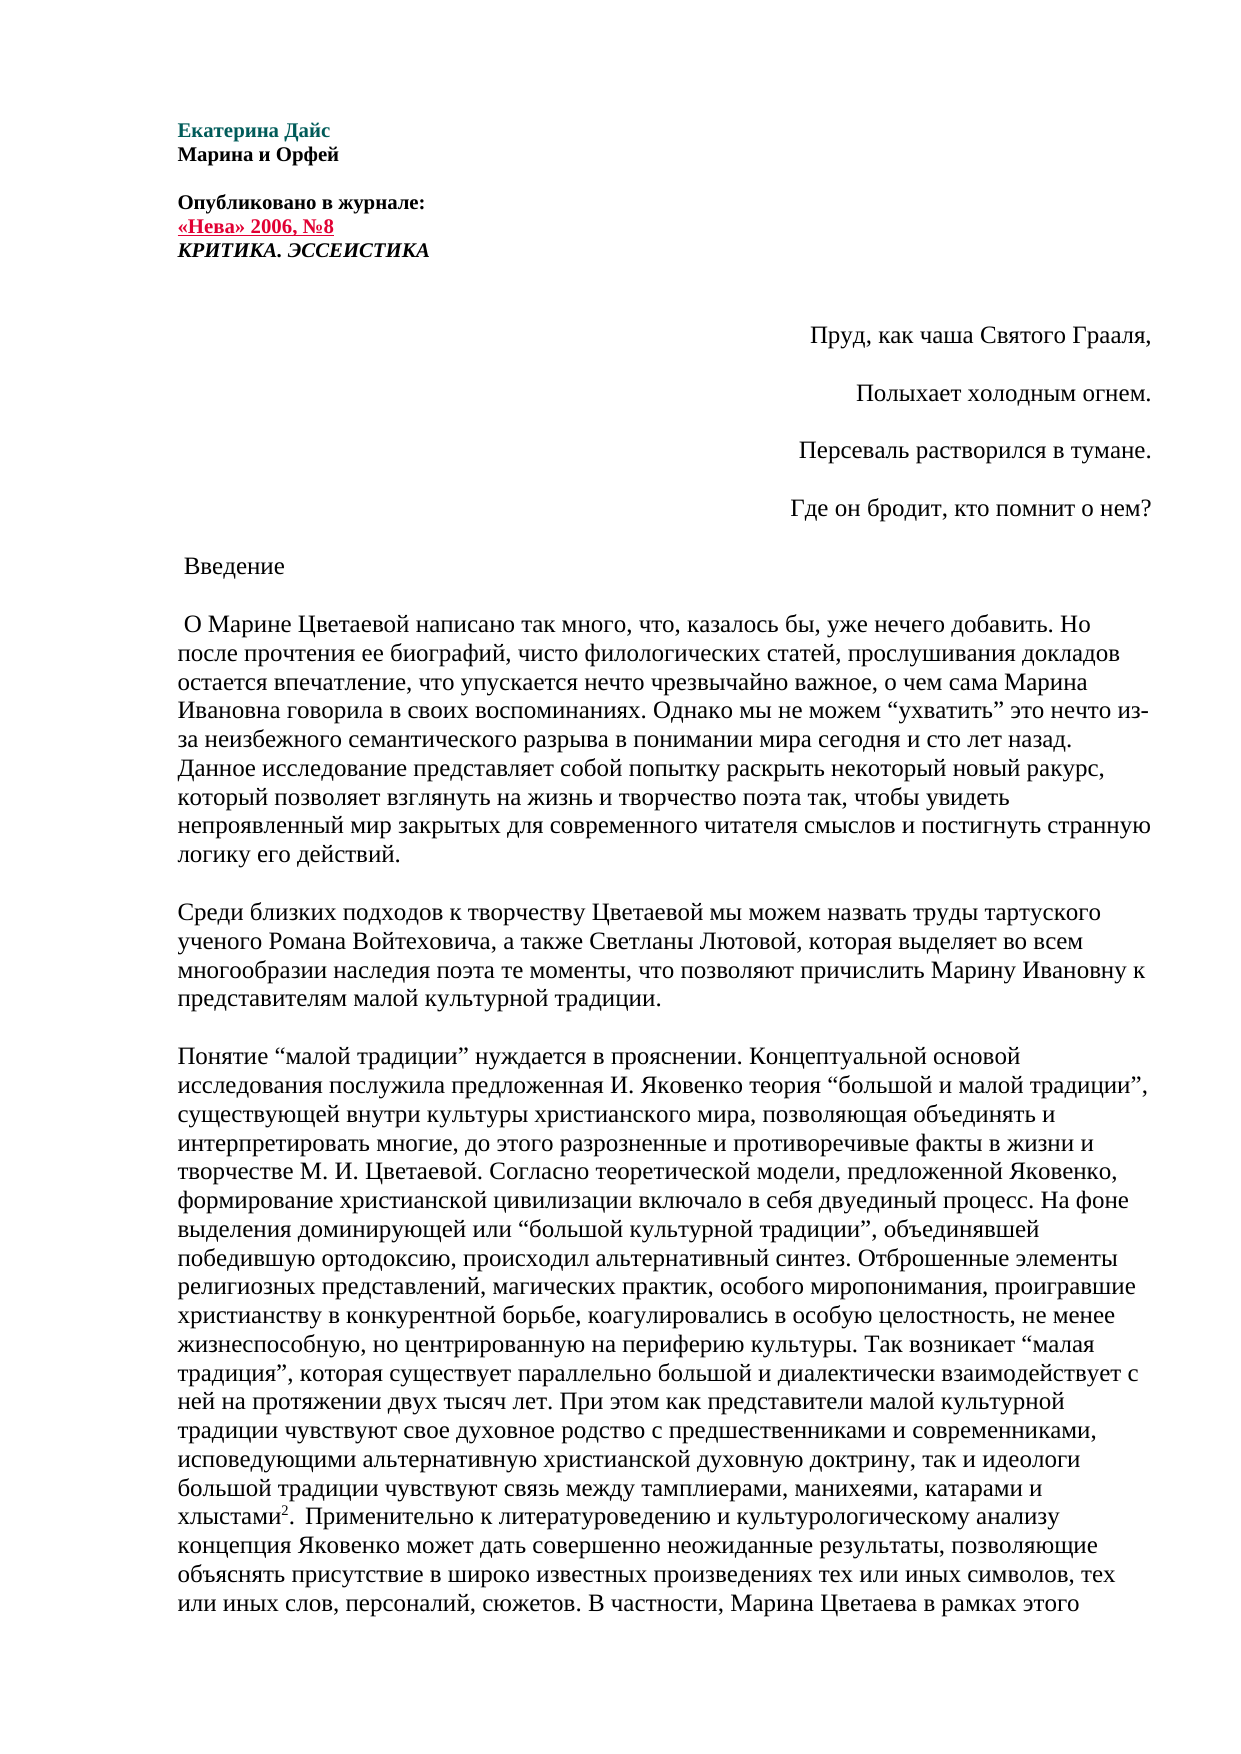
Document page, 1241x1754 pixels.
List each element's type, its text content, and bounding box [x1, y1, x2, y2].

text О Марине Цветаевой написано так много, что, казалось бы, уже нечего добавить. Но после прочтения ее биографий, чисто филологических статей, прослушивания докладов остается впечатление, что упускается нечто чрезвычайно важное, о чем сама Марина Ивановна говорила в своих воспоминаниях. Однако мы не можем “ухватить” это нечто из-за неизбежного семантического разрыва в понимании мира сегодня и сто лет назад. Данное исследование представляет собой попытку раскрыть некоторый новый ракурс, который позволяет взглянуть на жизнь и творчество поэта так, чтобы увидеть непроявленный мир закрытых для современного читателя смыслов и постигнуть странную логику его действий. [177, 609, 1152, 868]
text Среди близких подходов к творчеству Цветаевой мы можем назвать труды тартуского ученого Романа Войтеховича, а также Светланы Лютовой, которая выделяет во всем многообразии наследия поэта те моменты, что позволяют причислить Марину Ивановну к представителям малой культурной традиции. [177, 897, 1152, 1012]
text Где он бродит, кто помнит о нем? [177, 493, 1152, 522]
text Опубликовано в журнале: «Нева» 2006, №8 [177, 190, 1152, 238]
text Персеваль растворился в тумане. [177, 436, 1152, 464]
text Марина и Орфей [177, 142, 1152, 166]
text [177, 1041, 1152, 1616]
text Введение [177, 551, 1152, 580]
text Пруд, как чаша Святого Грааля, [177, 320, 1152, 348]
text КРИТИКА. ЭССЕИСТИКА [177, 238, 1152, 262]
text Екатерина Дайс [177, 118, 1152, 142]
text Полыхает холодным огнем. [177, 378, 1152, 406]
